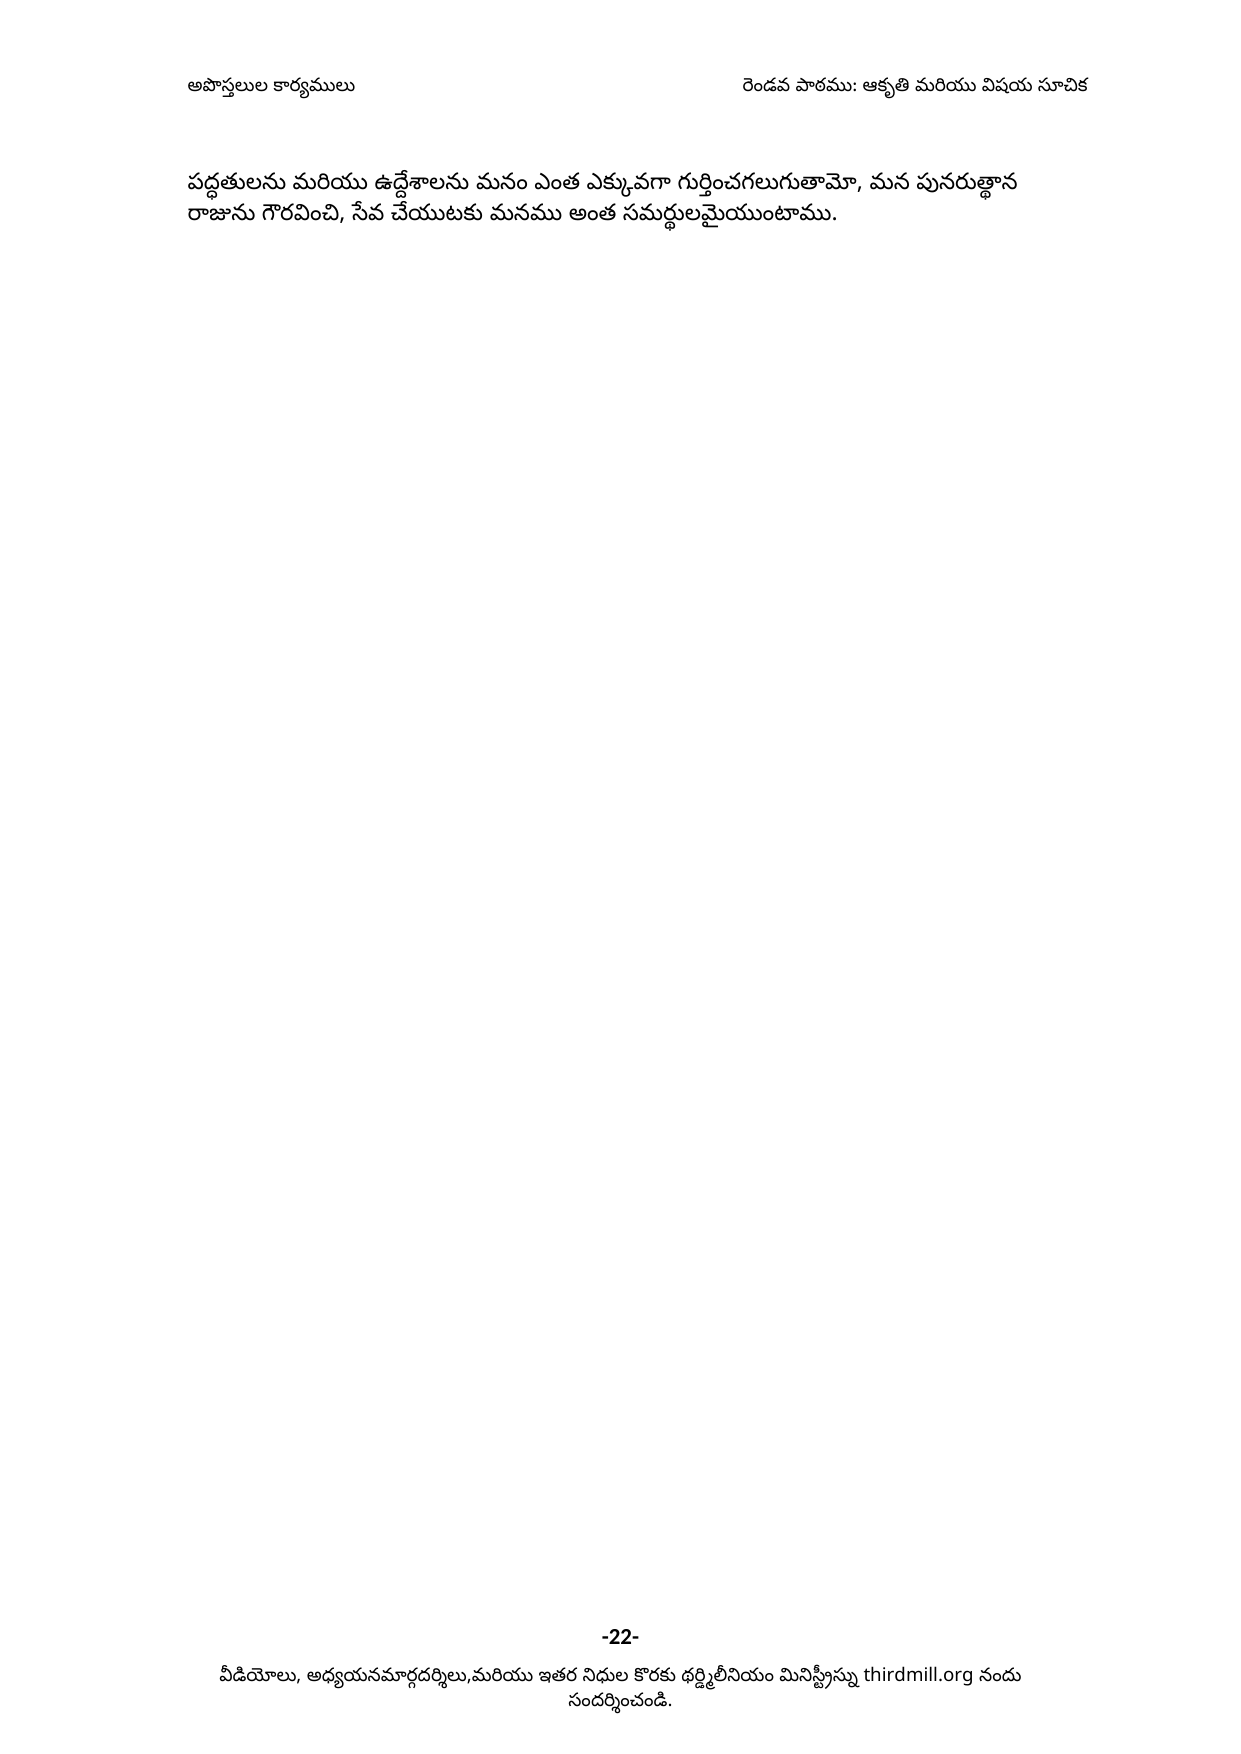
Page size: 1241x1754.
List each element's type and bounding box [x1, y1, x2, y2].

text [187, 169, 1053, 232]
